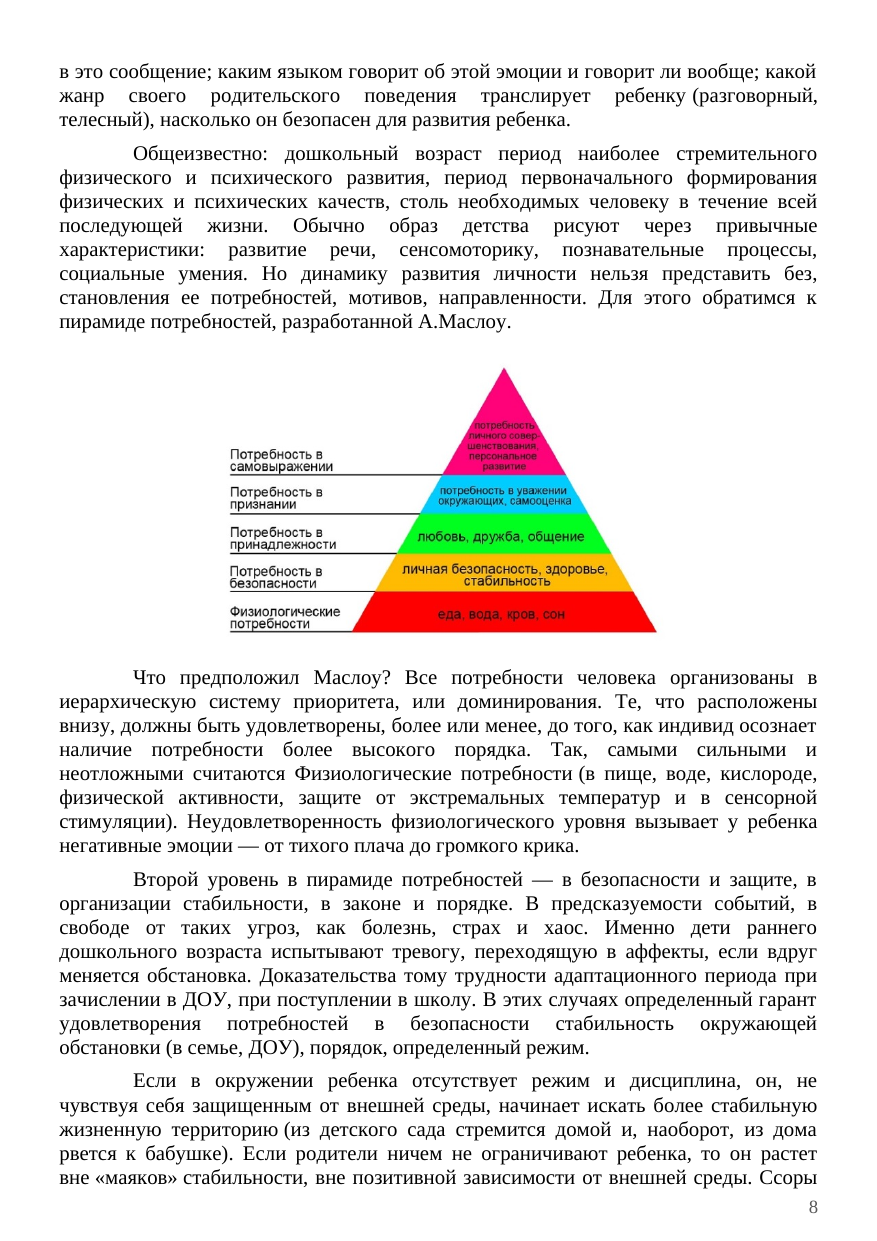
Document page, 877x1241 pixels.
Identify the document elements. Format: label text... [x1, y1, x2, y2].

picture [182, 342, 695, 656]
text Второй уровень в пирамиде потребностей — в безопасности и защите, в организации стабильности, в законе и порядке. В предсказуемости событий, в свободе от таких угроз, как болезнь, страх и хаос. Именно дети раннего дошкольного возраста испытывают тревогу, переходящую в аффекты, если вдруг меняется обстановка. Доказательства тому трудности адаптационного периода при зачислении в ДОУ, при поступлении в школу. В этих случаях определенный гарант удовлетворения потребностей в безопасности стабильность окружающей обстановки (в семье, ДОУ), порядок, определенный режим. [59, 867, 818, 1059]
text Что предположил Маслоу? Все потребности человека организованы в иерархическую систему приоритета, или доминирования. Те, что расположены внизу, должны быть удовлетворены, более или менее, до того, как индивид осознает наличие потребности более высокого порядка. Так, самыми сильными и неотложными считаются Физиологические потребности (в пище, воде, кислороде, физической активности, защите от экстремальных температур и в сенсорной стимуляции). Неудовлетворенность физиологического уровня вызывает у ребенка негативные эмоции — от тихого плача до громкого крика. [59, 665, 818, 857]
text Общеизвестно: дошкольный возраст период наиболее стремительного физического и психического развития, период первоначального формирования физических и психических качеств, столь необходимых человеку в течение всей последующей жизни. Обычно образ детства рисуют через привычные характеристики: развитие речи, сенсомоторику, познавательные процессы, социальные умения. Но динамику развития личности нельзя представить без, становления ее потребностей, мотивов, направленности. Для этого обратимся к пирамиде потребностей, разработанной А.Маслоу. [59, 141, 818, 333]
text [59, 59, 818, 131]
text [59, 1068, 818, 1189]
